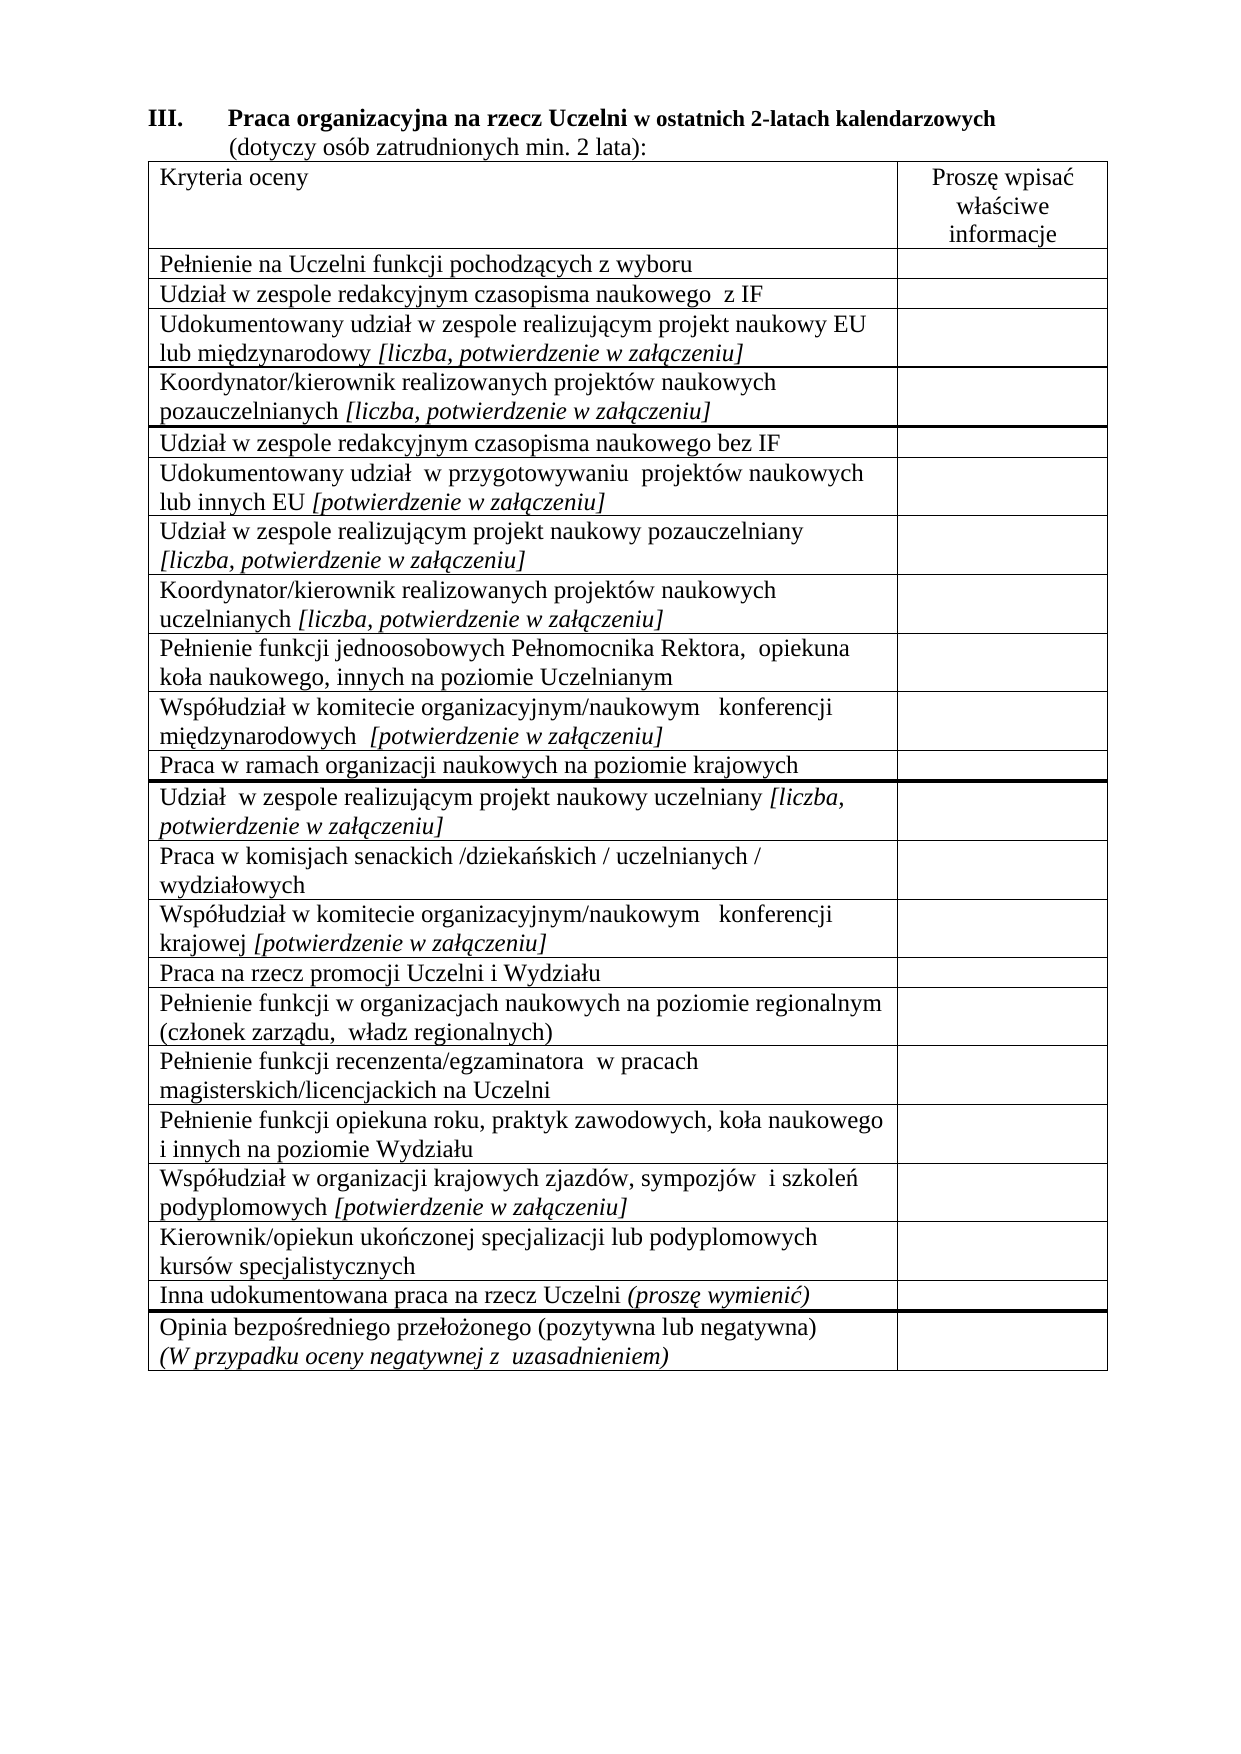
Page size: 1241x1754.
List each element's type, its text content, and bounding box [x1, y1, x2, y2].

table_cell Współudział w organizacji krajowych zjazdów, sympozjów i szkoleń podyplomowych [potwierdzenie w załączeniu] [149, 1164, 897, 1221]
table_cell Udział w zespole redakcyjnym czasopisma naukowego bez IF [149, 428, 897, 457]
table_cell [898, 958, 1107, 987]
table_cell Współudział w komitecie organizacyjnym/naukowym konferencji międzynarodowych [potwierdzenie w załączeniu] [149, 692, 897, 749]
table_cell Pełnienie na Uczelni funkcji pochodzących z wyboru [149, 249, 897, 278]
table_cell Pełnienie funkcji w organizacjach naukowych na poziomie regionalnym (członek zarządu, władz regionalnych) [149, 988, 897, 1045]
table_cell Koordynator/kierownik realizowanych projektów naukowych pozauczelnianych [liczba, potwierdzenie w załączeniu] [149, 368, 897, 425]
table_cell Udział w zespole redakcyjnym czasopisma naukowego z IF [149, 279, 897, 308]
table_cell [898, 249, 1107, 278]
table_cell [898, 309, 1107, 366]
table_cell [898, 1222, 1107, 1279]
table_cell Kierownik/opiekun ukończonej specjalizacji lub podyplomowych kursów specjalistycznych [149, 1222, 897, 1279]
text (dotyczy osób zatrudnionych min. 2 lata): [148, 132, 1106, 161]
table_cell [898, 1046, 1107, 1104]
table_cell [898, 692, 1107, 749]
table_header Kryteria oceny [149, 162, 897, 248]
table_cell Udział w zespole realizującym projekt naukowy uczelniany [liczba, potwierdzenie w załączeniu] [149, 783, 897, 840]
table_header Proszę wpisać właściwe informacje [898, 162, 1107, 248]
table_cell Praca na rzecz promocji Uczelni i Wydziału [149, 958, 897, 987]
table_cell [898, 751, 1107, 779]
table_cell Udokumentowany udział w przygotowywaniu projektów naukowych lub innych EU [potwierdzenie w załączeniu] [149, 458, 897, 515]
table_cell [898, 368, 1107, 425]
table_cell [898, 1164, 1107, 1221]
table_cell [898, 428, 1107, 457]
table_cell [898, 1281, 1107, 1309]
table_cell Pełnienie funkcji recenzenta/egzaminatora w pracach magisterskich/licencjackich na Uczelni [149, 1046, 897, 1104]
table_cell [898, 900, 1107, 957]
table_cell [898, 458, 1107, 515]
table_cell [898, 634, 1107, 691]
table_cell [898, 516, 1107, 574]
table_cell Praca w komisjach senackich /dziekańskich / uczelnianych / wydziałowych [149, 841, 897, 898]
table_cell [898, 279, 1107, 308]
list Praca organizacyjna na rzecz Uczelni w ostatnich 2-latach kalendarzowych [148, 103, 1106, 132]
table_cell Koordynator/kierownik realizowanych projektów naukowych uczelnianych [liczba, potwierdzenie w załączeniu] [149, 575, 897, 632]
table_cell Współudział w komitecie organizacyjnym/naukowym konferencji krajowej [potwierdzenie w załączeniu] [149, 900, 897, 957]
table_cell [898, 783, 1107, 840]
table_cell [898, 575, 1107, 632]
table_cell [898, 988, 1107, 1045]
table_cell [898, 1105, 1107, 1162]
table_cell [898, 1313, 1107, 1370]
table_cell Pełnienie funkcji jednoosobowych Pełnomocnika Rektora, opiekuna koła naukowego, innych na poziomie Uczelnianym [149, 634, 897, 691]
table_cell Udział w zespole realizującym projekt naukowy pozauczelniany [liczba, potwierdzenie w załączeniu] [149, 516, 897, 574]
table_cell Inna udokumentowana praca na rzecz Uczelni (proszę wymienić) [149, 1281, 897, 1309]
table_cell Opinia bezpośredniego przełożonego (pozytywna lub negatywna) (W przypadku oceny negatywnej z uzasadnieniem) [149, 1313, 897, 1370]
table_cell Praca w ramach organizacji naukowych na poziomie krajowych [149, 751, 897, 779]
table_cell Udokumentowany udział w zespole realizującym projekt naukowy EU lub międzynarodowy [liczba, potwierdzenie w załączeniu] [149, 309, 897, 366]
table_cell Pełnienie funkcji opiekuna roku, praktyk zawodowych, koła naukowego i innych na poziomie Wydziału [149, 1105, 897, 1162]
table_cell [898, 841, 1107, 898]
